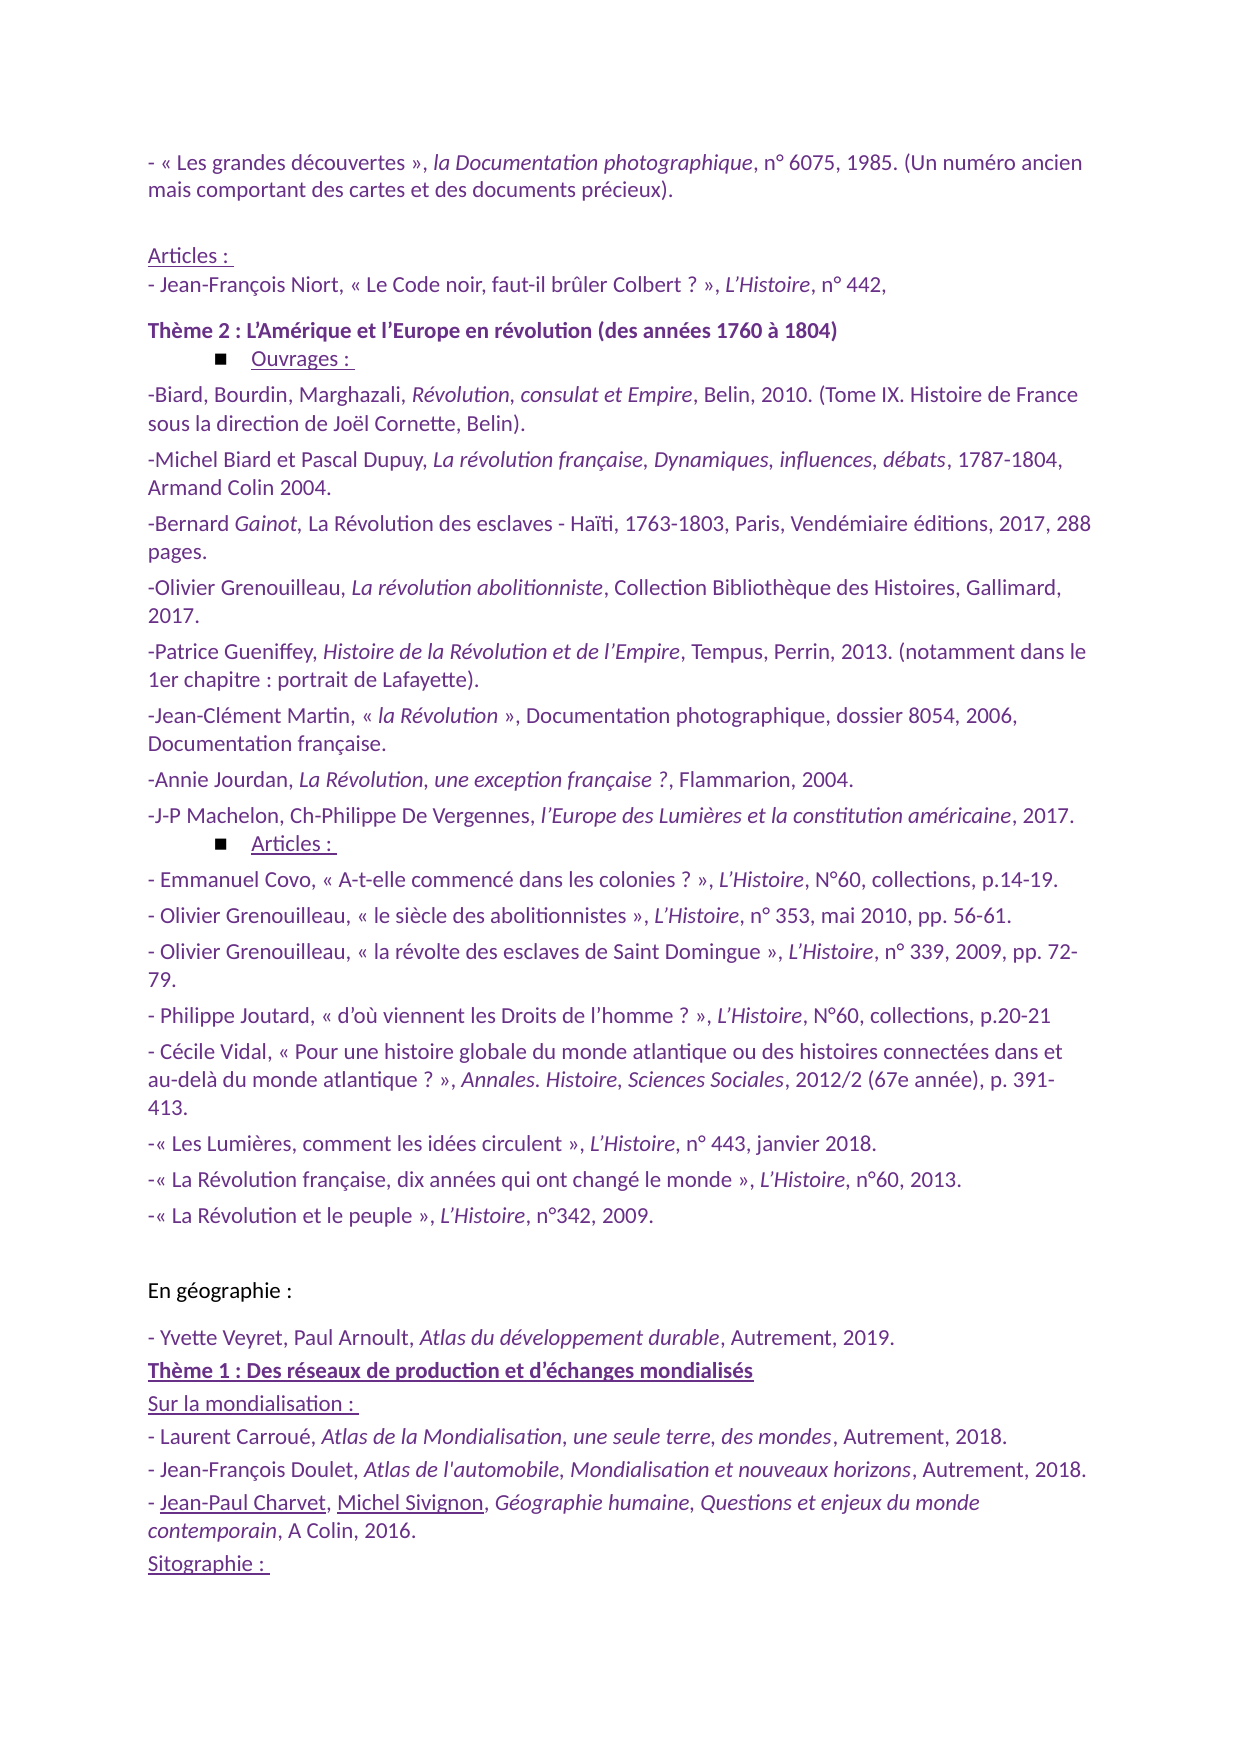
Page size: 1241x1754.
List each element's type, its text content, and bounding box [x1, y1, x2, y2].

text -« La Révolution française, dix années qui ont changé le monde », L’Histoire, n°60, 2013. [148, 1165, 1093, 1193]
text Sur la mondialisation : [148, 1389, 1093, 1417]
text Articles : [148, 242, 1093, 270]
text -Michel Biard et Pascal Dupuy, La révolution française, Dynamiques, influences, débats, 1787-1804, Armand Colin 2004. [148, 445, 1093, 501]
text Sitographie : [148, 1549, 1093, 1577]
text - Emmanuel Covo, « A-t-elle commencé dans les colonies ? », L’Histoire, N°60, collections, p.14-19. [148, 865, 1093, 893]
text - Cécile Vidal, « Pour une histoire globale du monde atlantique ou des histoires connectées dans et au-delà du monde atlantique ? », Annales. Histoire, Sciences Sociales, 2012/2 (67e année), p. 391-413. [148, 1037, 1093, 1121]
text Thème 1 : Des réseaux de production et d’échanges mondialisés [148, 1356, 1093, 1384]
text En géographie : [148, 1276, 1093, 1304]
text - Olivier Grenouilleau, « la révolte des esclaves de Saint Domingue », L’Histoire, n° 339, 2009, pp. 72-79. [148, 937, 1093, 993]
text -Biard, Bourdin, Marghazali, Révolution, consulat et Empire, Belin, 2010. (Tome IX. Histoire de France sous la direction de Joël Cornette, Belin). [148, 381, 1093, 437]
text - Jean-François Niort, « Le Code noir, faut-il brûler Colbert ? », L’Histoire, n° 442, [148, 270, 1093, 298]
text -Patrice Gueniffey, Histoire de la Révolution et de l’Empire, Tempus, Perrin, 2013. (notamment dans le 1er chapitre : portrait de Lafayette). [148, 637, 1093, 693]
text - « Les grandes découvertes », la Documentation photographique, n° 6075, 1985. (Un numéro ancien mais comportant des cartes et des documents précieux). [148, 148, 1093, 204]
text -Jean-Clément Martin, « la Révolution », Documentation photographique, dossier 8054, 2006, Documentation française. [148, 701, 1093, 757]
list Ouvrages : [214, 344, 1093, 373]
text -« La Révolution et le peuple », L’Histoire, n°342, 2009. [148, 1201, 1093, 1229]
text - Jean-Paul Charvet, Michel Sivignon, Géographie humaine, Questions et enjeux du monde contemporain, A Colin, 2016. [148, 1488, 1093, 1544]
text - Jean-François Doulet, Atlas de l'automobile, Mondialisation et nouveaux horizons, Autrement, 2018. [148, 1455, 1093, 1483]
text - Laurent Carroué, Atlas de la Mondialisation, une seule terre, des mondes, Autrement, 2018. [148, 1422, 1093, 1450]
text -Olivier Grenouilleau, La révolution abolitionniste, Collection Bibliothèque des Histoires, Gallimard, 2017. [148, 573, 1093, 629]
text - Philippe Joutard, « d’où viennent les Droits de l’homme ? », L’Histoire, N°60, collections, p.20-21 [148, 1001, 1093, 1029]
text - Yvette Veyret, Paul Arnoult, Atlas du développement durable, Autrement, 2019. [148, 1323, 1093, 1351]
list Articles : [214, 829, 1093, 857]
text -Bernard Gainot, La Révolution des esclaves - Haïti, 1763-1803, Paris, Vendémiaire éditions, 2017, 288 pages. [148, 509, 1093, 565]
text -J-P Machelon, Ch-Philippe De Vergennes, l’Europe des Lumières et la constitution américaine, 2017. [148, 801, 1093, 829]
text -« Les Lumières, comment les idées circulent », L’Histoire, n° 443, janvier 2018. [148, 1129, 1093, 1157]
text - Olivier Grenouilleau, « le siècle des abolitionnistes », L’Histoire, n° 353, mai 2010, pp. 56-61. [148, 901, 1093, 929]
text Thème 2 : L’Amérique et l’Europe en révolution (des années 1760 à 1804) [148, 317, 1093, 344]
text -Annie Jourdan, La Révolution, une exception française ?, Flammarion, 2004. [148, 765, 1093, 793]
